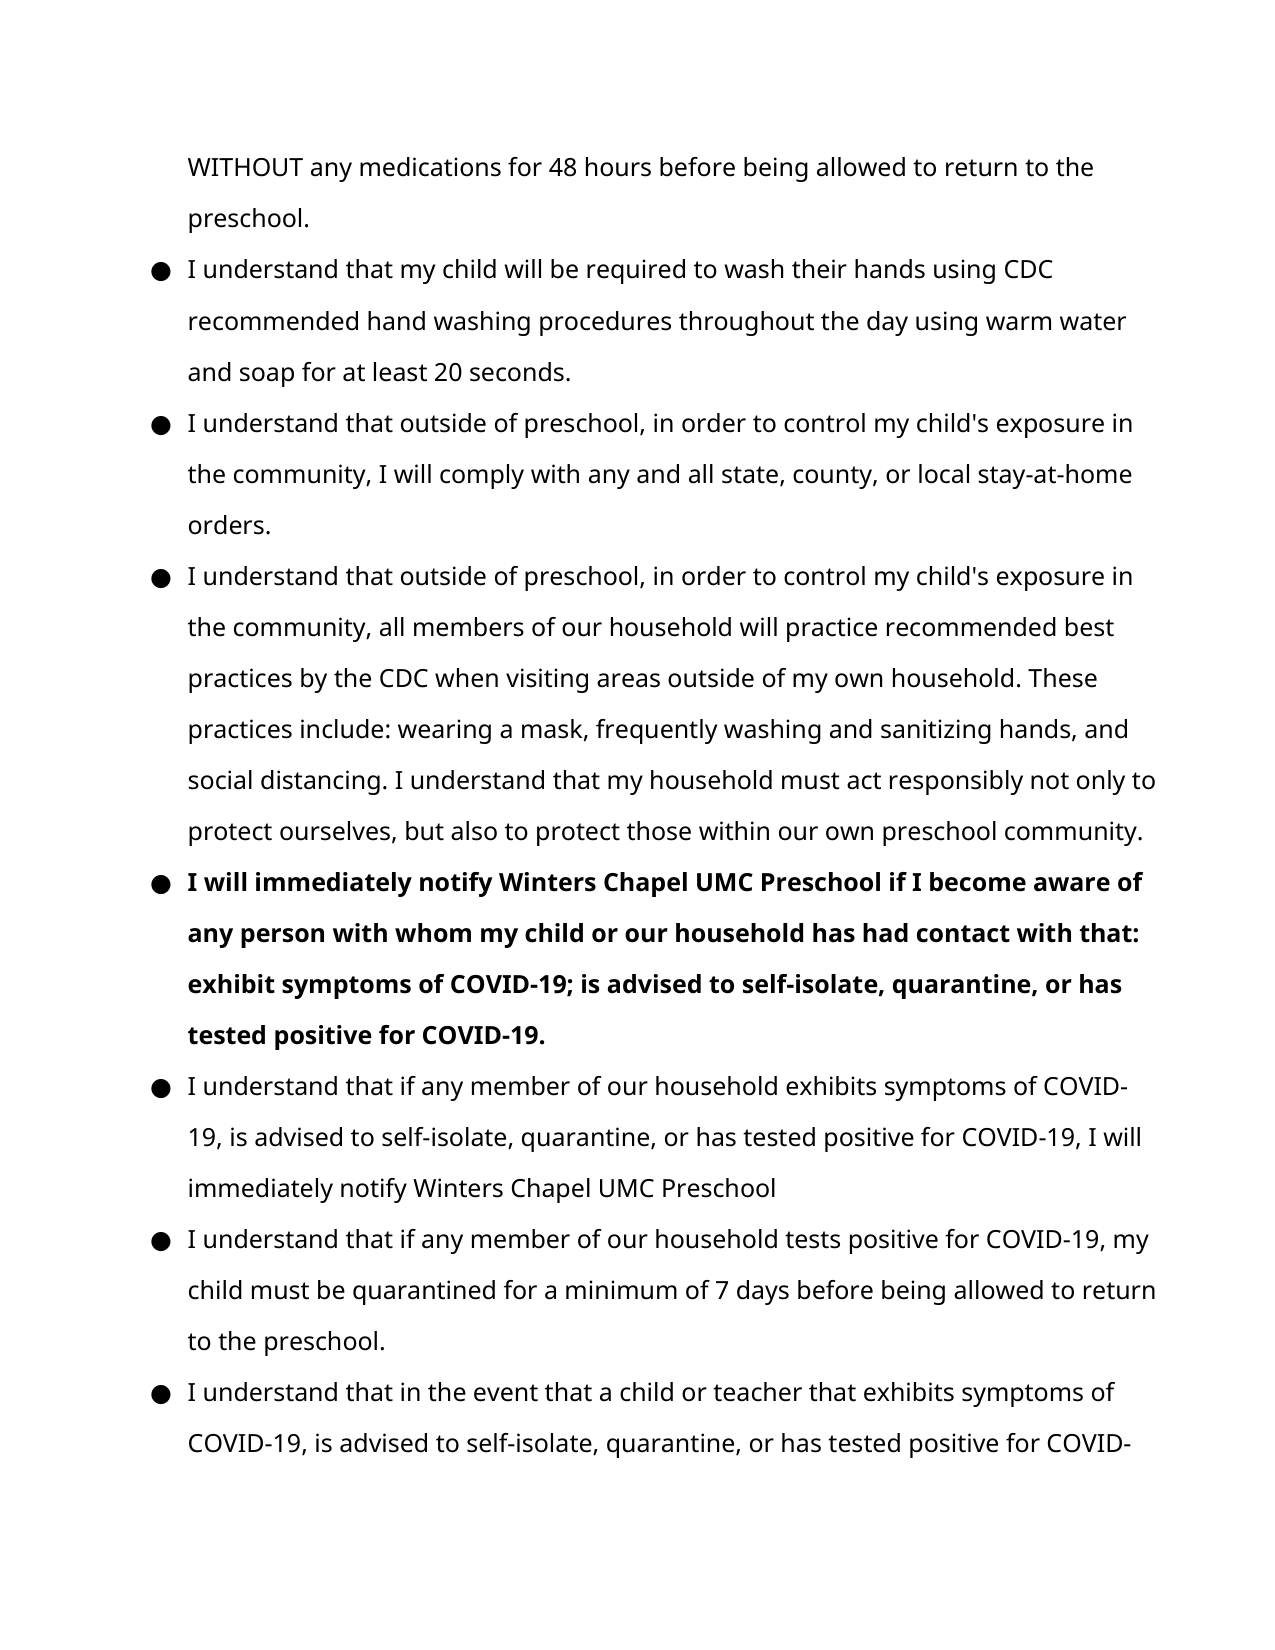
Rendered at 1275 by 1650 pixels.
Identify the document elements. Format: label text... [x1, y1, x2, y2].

list I understand that outside of preschool, in order to control my child's exposure in the community, I will comply with any and all state, county, or local stay-at-home orders. [150, 405, 1162, 541]
list I understand that if any member of our household tests positive for COVID-19, my child must be quarantined for a minimum of 7 days before being allowed to return to the preschool. [150, 1222, 1162, 1358]
list I will immediately notify Winters Chapel UMC Preschool if I become aware of any person with whom my child or our household has had contact with that: exhibit symptoms of COVID-19; is advised to self-isolate, quarantine, or has tested positive for COVID-19. [150, 864, 1162, 1052]
list I understand that if any member of our household exhibits symptoms of COVID-19, is advised to self-isolate, quarantine, or has tested positive for COVID-19, I will immediately notify Winters Chapel UMC Preschool [150, 1069, 1162, 1205]
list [150, 1375, 1162, 1460]
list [150, 150, 1162, 235]
list I understand that my child will be required to wash their hands using CDC recommended hand washing procedures throughout the day using warm water and soap for at least 20 seconds. [150, 252, 1162, 388]
list I understand that outside of preschool, in order to control my child's exposure in the community, all members of our household will practice recommended best practices by the CDC when visiting areas outside of my own household. These practices include: wearing a mask, frequently washing and sanitizing hands, and social distancing. I understand that my household must act responsibly not only to protect ourselves, but also to protect those within our own preschool community. [150, 558, 1162, 848]
